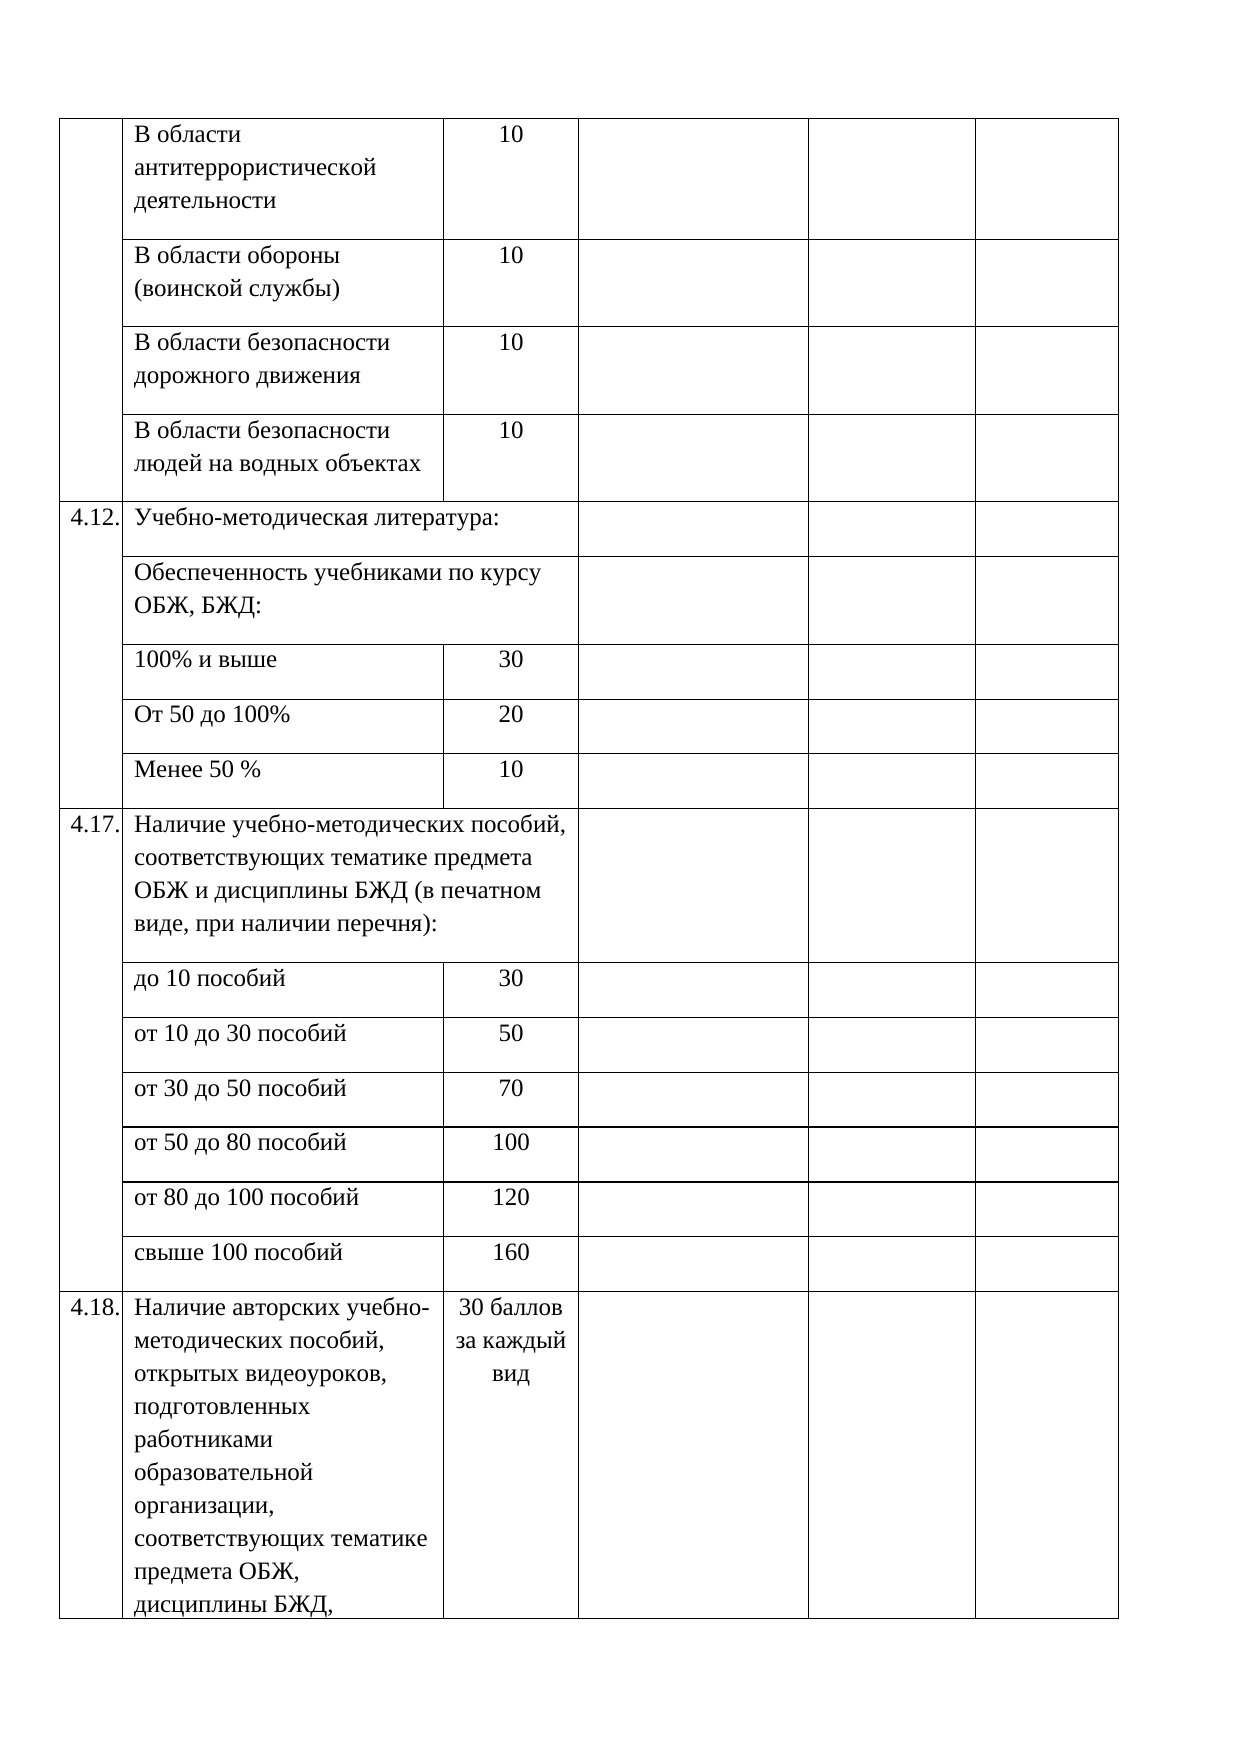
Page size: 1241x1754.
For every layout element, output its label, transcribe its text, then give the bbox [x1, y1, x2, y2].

table_cell [809, 240, 975, 326]
table_cell [976, 557, 1118, 643]
table_cell 100% и выше [123, 645, 443, 698]
table_cell 70 [444, 1073, 578, 1126]
table_cell [579, 754, 808, 808]
table_cell [579, 119, 808, 239]
table_cell до 10 пособий [123, 963, 443, 1017]
table_cell от 30 до 50 пособий [123, 1073, 443, 1126]
table_cell [579, 1073, 808, 1126]
table_cell От 50 до 100% [123, 700, 443, 753]
table_cell [976, 502, 1118, 556]
table_cell [579, 963, 808, 1017]
table_cell [976, 1128, 1118, 1181]
table_cell [809, 700, 975, 753]
table_cell [976, 700, 1118, 753]
table_cell 10 [444, 754, 578, 808]
table_cell [809, 1292, 975, 1618]
table_cell 10 [444, 119, 578, 239]
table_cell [444, 1292, 578, 1618]
table_cell [579, 240, 808, 326]
table_cell [809, 1073, 975, 1126]
table_cell В области безопасности дорожного движения [123, 327, 443, 414]
table_cell 10 [444, 240, 578, 326]
table_cell от 80 до 100 пособий [123, 1183, 443, 1236]
table_cell 10 [444, 415, 578, 501]
table_cell [976, 240, 1118, 326]
table_cell от 10 до 30 пособий [123, 1018, 443, 1072]
table_cell 160 [444, 1237, 578, 1291]
table_cell 100 [444, 1128, 578, 1181]
table_cell [579, 700, 808, 753]
table_cell [809, 645, 975, 698]
table_cell [976, 1018, 1118, 1072]
table_cell [579, 557, 808, 643]
table_cell Наличие учебно-методических пособий, соответствующих тематике предмета ОБЖ и дисциплины БЖД (в печатном виде, при наличии перечня): [123, 809, 578, 962]
table_cell [579, 1183, 808, 1236]
table_cell 20 [444, 700, 578, 753]
table_cell [976, 1183, 1118, 1236]
table_cell Менее 50 % [123, 754, 443, 808]
table_cell [60, 502, 122, 808]
table_cell [60, 1292, 122, 1618]
table_cell Обеспеченность учебниками по курсу ОБЖ, БЖД: [123, 557, 578, 643]
table_cell [809, 502, 975, 556]
table_cell [809, 1128, 975, 1181]
table_cell [976, 645, 1118, 698]
table_cell [579, 809, 808, 962]
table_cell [123, 1292, 443, 1618]
table_cell [809, 557, 975, 643]
table_cell [976, 963, 1118, 1017]
table_cell [809, 809, 975, 962]
table_cell [579, 1128, 808, 1181]
table_cell от 50 до 80 пособий [123, 1128, 443, 1181]
table_cell [809, 754, 975, 808]
table_cell 30 [444, 963, 578, 1017]
table_cell [809, 1237, 975, 1291]
table_cell [809, 327, 975, 414]
table_cell В области антитеррористической деятельности [123, 119, 443, 239]
table_cell [809, 963, 975, 1017]
table_cell [976, 119, 1118, 239]
table_cell [579, 1292, 808, 1618]
table_cell [579, 1018, 808, 1072]
table_cell [809, 1018, 975, 1072]
table_cell [809, 415, 975, 501]
table_cell [60, 809, 122, 1291]
table_cell [976, 1073, 1118, 1126]
table_cell В области безопасности людей на водных объектах [123, 415, 443, 501]
table_cell [809, 1183, 975, 1236]
table_cell [579, 502, 808, 556]
table_cell [579, 645, 808, 698]
table_cell [976, 1292, 1118, 1618]
table_cell 10 [444, 327, 578, 414]
table_cell [976, 809, 1118, 962]
table_cell [579, 415, 808, 501]
table_cell Учебно-методическая литература: [123, 502, 578, 556]
table_cell 30 [444, 645, 578, 698]
table_cell [976, 1237, 1118, 1291]
table_cell [579, 327, 808, 414]
table_cell [976, 415, 1118, 501]
table_cell [976, 327, 1118, 414]
table_cell В области обороны (воинской службы) [123, 240, 443, 326]
table_cell свыше 100 пособий [123, 1237, 443, 1291]
table_cell [579, 1237, 808, 1291]
table_cell 50 [444, 1018, 578, 1072]
table_cell 120 [444, 1183, 578, 1236]
table_cell [809, 119, 975, 239]
table_cell [976, 754, 1118, 808]
